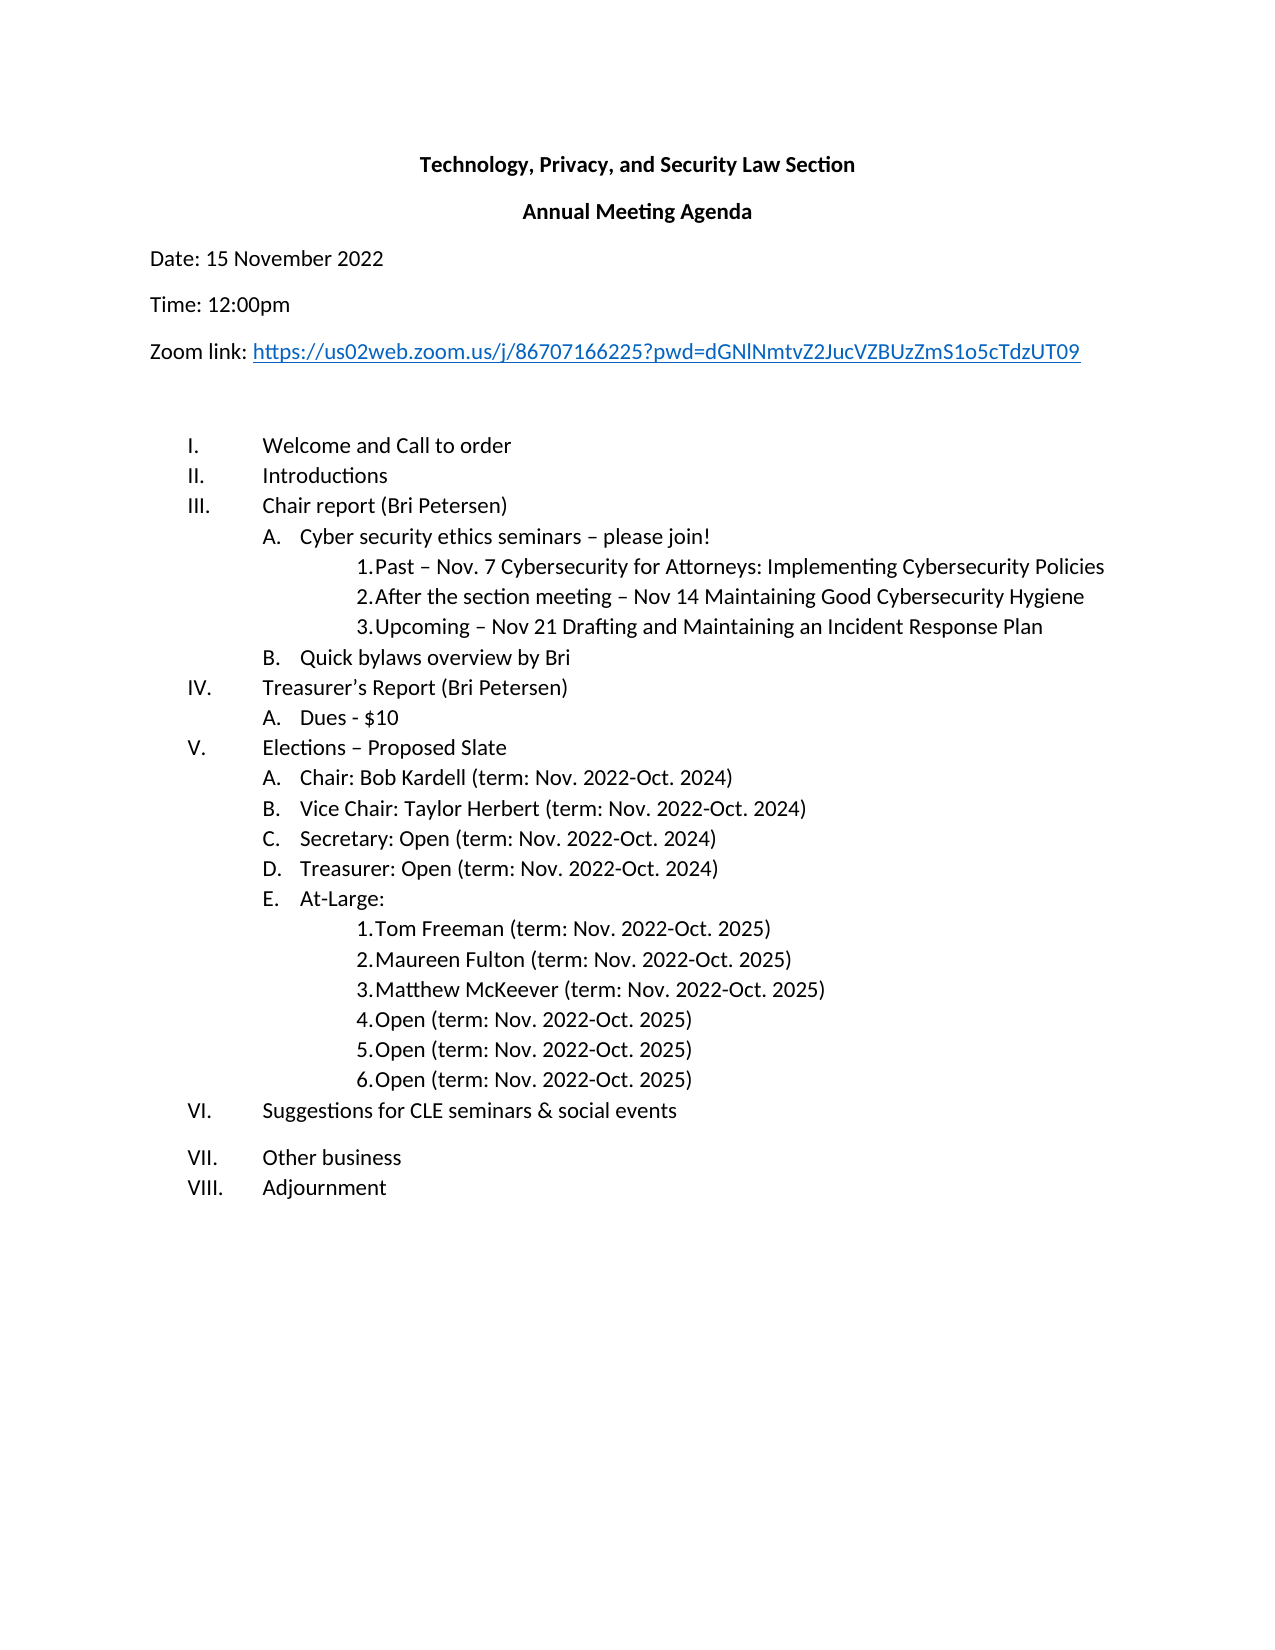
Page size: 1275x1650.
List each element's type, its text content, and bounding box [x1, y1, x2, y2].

list Secretary: Open (term: Nov. 2022-Oct. 2024) [262, 824, 1125, 852]
list Cyber security ethics seminars – please join! [262, 522, 1125, 550]
text Zoom link: https://us02web.zoom.us/j/86707166225?pwd=dGNlNmtvZ2JucVZBUzZmS1o5cTdzUT09 [150, 337, 1125, 366]
list Elections – Proposed Slate [187, 733, 1125, 761]
text Time: 12:00pm [150, 291, 1125, 319]
list Tom Freeman (term: Nov. 2022-Oct. 2025) [356, 914, 1125, 943]
list Suggestions for CLE seminars & social events [187, 1096, 1125, 1124]
list At-Large: [262, 884, 1125, 912]
list Chair report (Bri Petersen) [187, 492, 1125, 520]
list Welcome and Call to order [187, 431, 1125, 459]
list Matthew McKeever (term: Nov. 2022-Oct. 2025) [356, 975, 1125, 1003]
list Treasurer’s Report (Bri Petersen) [187, 673, 1125, 701]
text Technology, Privacy, and Security Law Section [150, 150, 1125, 178]
list Open (term: Nov. 2022-Oct. 2025) [356, 1035, 1125, 1063]
list Quick bylaws overview by Bri [262, 643, 1125, 671]
list After the section meeting – Nov 14 Maintaining Good Cybersecurity Hygiene [356, 582, 1125, 610]
text Date: 15 November 2022 [150, 244, 1125, 272]
list Other business [187, 1143, 1125, 1171]
text Annual Meeting Agenda [150, 197, 1125, 225]
list Upcoming – Nov 21 Drafting and Maintaining an Incident Response Plan [356, 612, 1125, 641]
list Open (term: Nov. 2022-Oct. 2025) [356, 1005, 1125, 1033]
list Maureen Fulton (term: Nov. 2022-Oct. 2025) [356, 945, 1125, 973]
list Dues - $10 [262, 703, 1125, 731]
list Treasurer: Open (term: Nov. 2022-Oct. 2024) [262, 854, 1125, 882]
list Introductions [187, 461, 1125, 489]
list Open (term: Nov. 2022-Oct. 2025) [356, 1066, 1125, 1094]
list Past – Nov. 7 Cybersecurity for Attorneys: Implementing Cybersecurity Policies [356, 552, 1125, 580]
list Chair: Bob Kardell (term: Nov. 2022-Oct. 2024) [262, 763, 1125, 792]
list Vice Chair: Taylor Herbert (term: Nov. 2022-Oct. 2024) [262, 794, 1125, 822]
list Adjournment [187, 1173, 1125, 1201]
